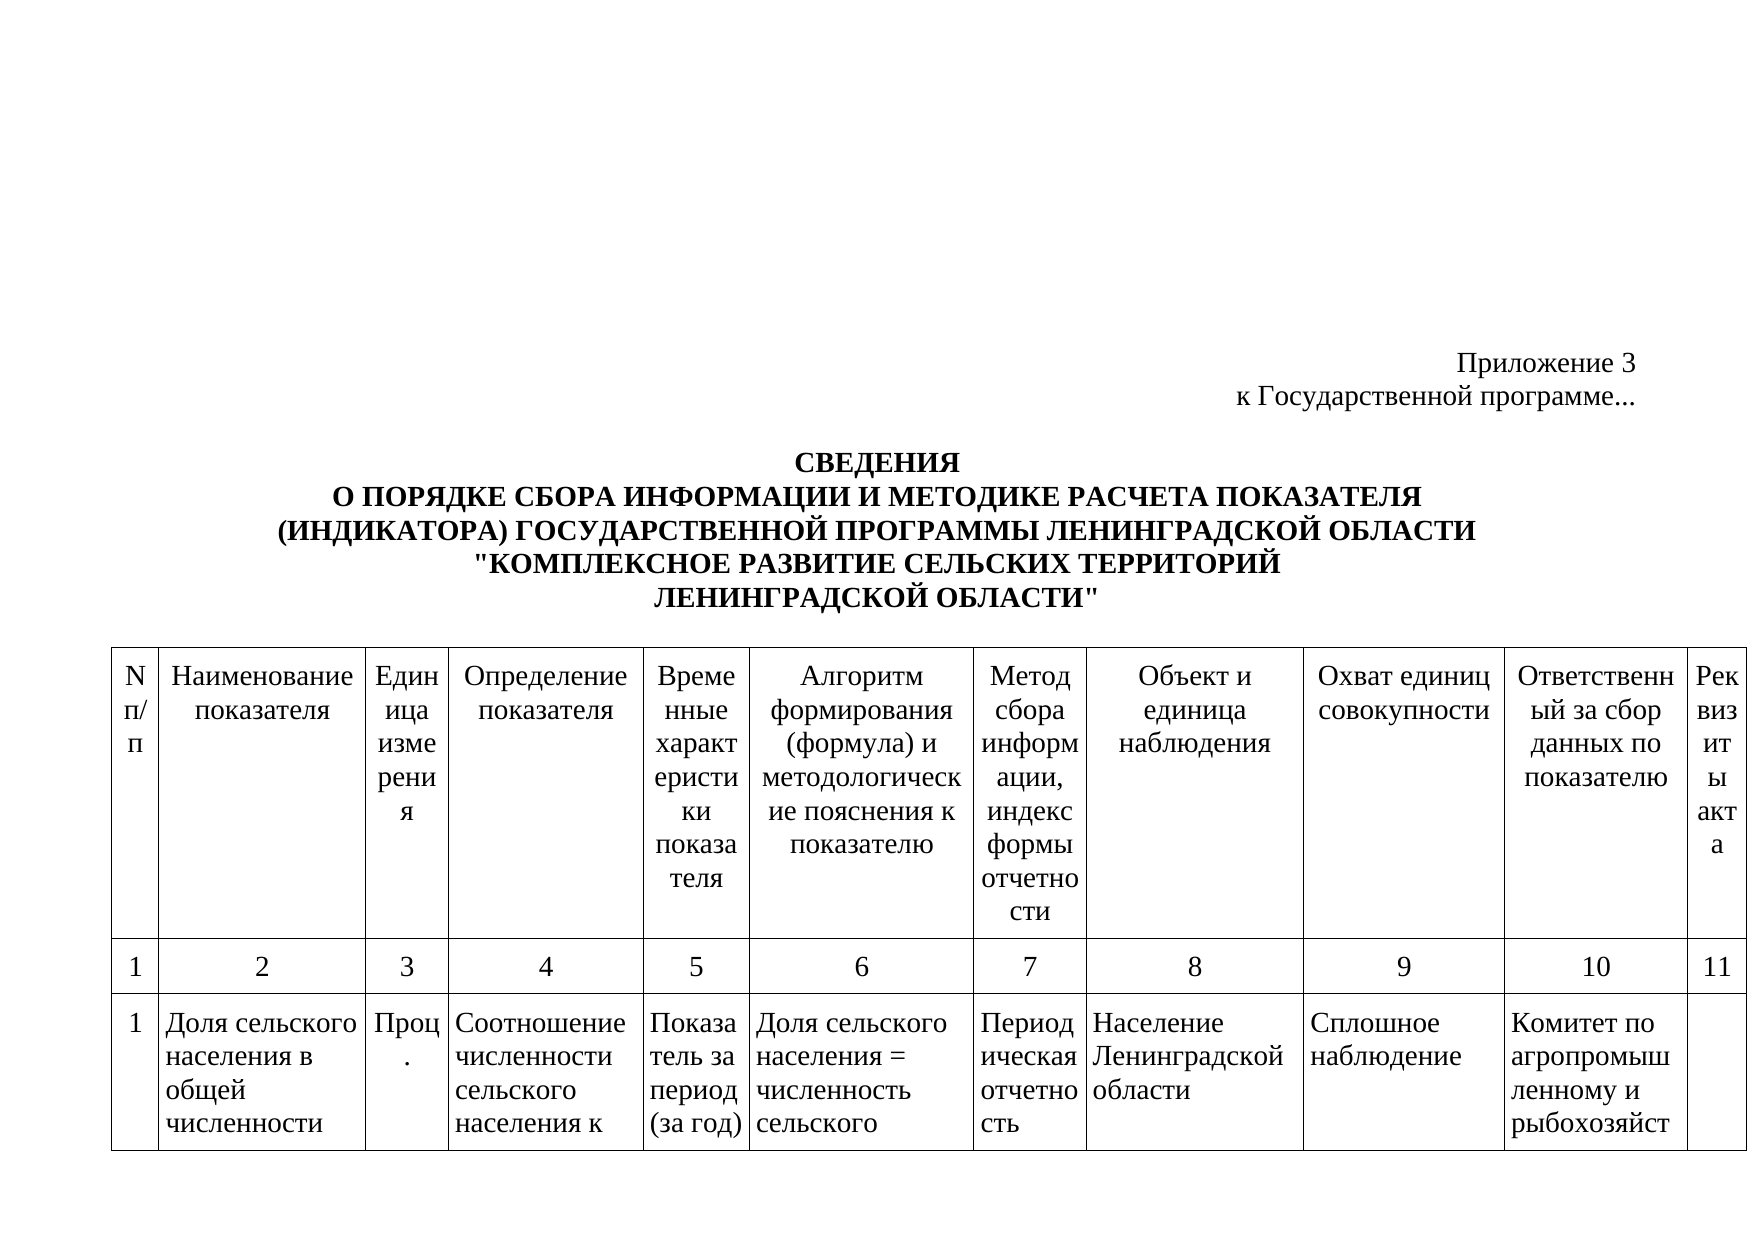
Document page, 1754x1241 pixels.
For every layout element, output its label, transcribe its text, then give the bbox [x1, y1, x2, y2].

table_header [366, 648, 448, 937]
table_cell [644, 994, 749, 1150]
title "КОМПЛЕКСНОЕ РАЗВИТИЕ СЕЛЬСКИХ ТЕРРИТОРИЙ [118, 546, 1636, 580]
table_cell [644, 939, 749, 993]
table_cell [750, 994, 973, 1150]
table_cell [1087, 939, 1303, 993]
title О ПОРЯДКЕ СБОРА ИНФОРМАЦИИ И МЕТОДИКЕ РАСЧЕТА ПОКАЗАТЕЛЯ [118, 479, 1636, 513]
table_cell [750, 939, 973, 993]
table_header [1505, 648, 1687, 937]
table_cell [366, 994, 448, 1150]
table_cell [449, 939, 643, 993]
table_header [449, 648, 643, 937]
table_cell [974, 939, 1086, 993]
title СВЕДЕНИЯ [118, 446, 1636, 479]
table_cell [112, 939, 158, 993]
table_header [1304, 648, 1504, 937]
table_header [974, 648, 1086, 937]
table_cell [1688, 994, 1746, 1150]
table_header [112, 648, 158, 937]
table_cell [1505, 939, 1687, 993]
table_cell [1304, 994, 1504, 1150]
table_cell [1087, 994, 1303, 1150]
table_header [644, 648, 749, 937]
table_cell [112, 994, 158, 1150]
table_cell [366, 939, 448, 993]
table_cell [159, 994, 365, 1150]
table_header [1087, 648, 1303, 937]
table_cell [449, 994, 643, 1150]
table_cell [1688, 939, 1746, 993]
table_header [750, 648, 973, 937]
text Приложение 3 [118, 345, 1636, 378]
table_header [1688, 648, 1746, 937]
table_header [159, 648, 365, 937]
title ЛЕНИНГРАДСКОЙ ОБЛАСТИ" [118, 580, 1636, 613]
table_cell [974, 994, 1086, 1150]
title (ИНДИКАТОРА) ГОСУДАРСТВЕННОЙ ПРОГРАММЫ ЛЕНИНГРАДСКОЙ ОБЛАСТИ [118, 513, 1636, 546]
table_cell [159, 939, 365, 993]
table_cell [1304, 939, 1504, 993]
text к Государственной программе... [118, 378, 1636, 412]
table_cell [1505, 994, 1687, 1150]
